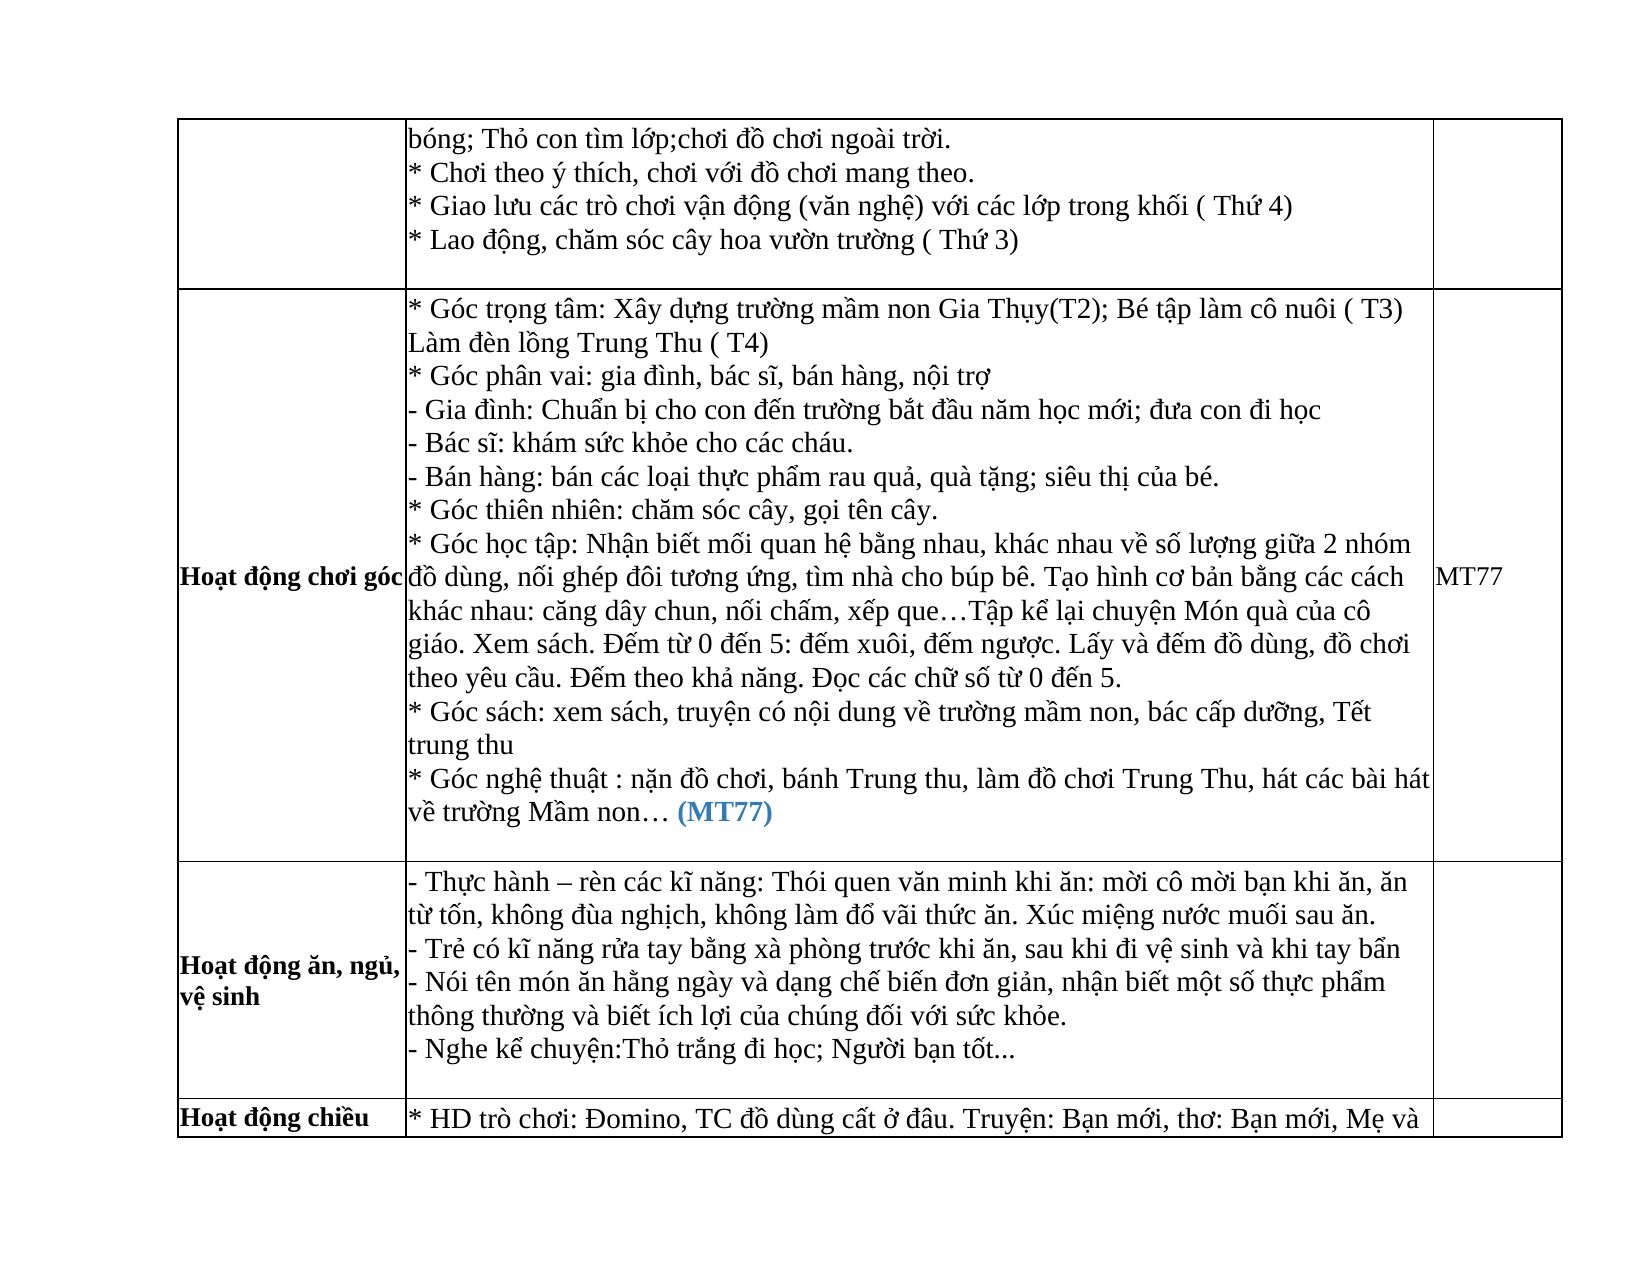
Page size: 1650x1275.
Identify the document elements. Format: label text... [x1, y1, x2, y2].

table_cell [407, 120, 1433, 288]
table_cell Hoạt động chơi góc [179, 290, 405, 861]
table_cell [179, 120, 405, 288]
table_cell [1434, 862, 1561, 1098]
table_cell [407, 1099, 1433, 1136]
table_cell Hoạt động chiều [179, 1099, 405, 1136]
table_cell * Góc trọng tâm: Xây dựng trường mầm non Gia Thụy(T2); Bé tập làm cô nuôi ( T3) Làm đèn lồng Trung Thu ( T4) * Góc phân vai: gia đình, bác sĩ, bán hàng, nội trợ - Gia đình: Chuẩn bị cho con đến trường bắt đầu năm học mới; đưa con đi học - Bác sĩ: khám sức khỏe cho các cháu. - Bán hàng: bán các loại thực phẩm rau quả, quà tặng; siêu thị của bé. * Góc thiên nhiên: chăm sóc cây, gọi tên cây. * Góc học tập: Nhận biết mối quan hệ bằng nhau, khác nhau về số lượng giữa 2 nhóm đồ dùng, nối ghép đôi tương ứng, tìm nhà cho búp bê. Tạo hình cơ bản bằng các cách khác nhau: căng dây chun, nối chấm, xếp que…Tập kể lại chuyện Món quà của cô giáo. Xem sách. Đếm từ 0 đến 5: đếm xuôi, đếm ngược. Lấy và đếm đồ dùng, đồ chơi theo yêu cầu. Đếm theo khả năng. Đọc các chữ số từ 0 đến 5. * Góc sách: xem sách, truyện có nội dung về trường mầm non, bác cấp dưỡng, Tết trung thu * Góc nghệ thuật : nặn đồ chơi, bánh Trung thu, làm đồ chơi Trung Thu, hát các bài hát về trường Mầm non… (MT77) [407, 290, 1433, 861]
table_cell Hoạt động ăn, ngủ, vệ sinh [179, 862, 405, 1098]
table_cell - Thực hành – rèn các kĩ năng: Thói quen văn minh khi ăn: mời cô mời bạn khi ăn, ăn từ tốn, không đùa nghịch, không làm đổ vãi thức ăn. Xúc miệng nước muối sau ăn. - Trẻ có kĩ năng rửa tay bằng xà phòng trước khi ăn, sau khi đi vệ sinh và khi tay bẩn - Nói tên món ăn hằng ngày và dạng chế biến đơn giản, nhận biết một số thực phẩm thông thường và biết ích lợi của chúng đối với sức khỏe. - Nghe kể chuyện:Thỏ trắng đi học; Người bạn tốt... [407, 862, 1433, 1098]
table_cell MT77 [1434, 290, 1561, 861]
table_cell [1434, 120, 1561, 288]
table_cell [1434, 1099, 1561, 1136]
